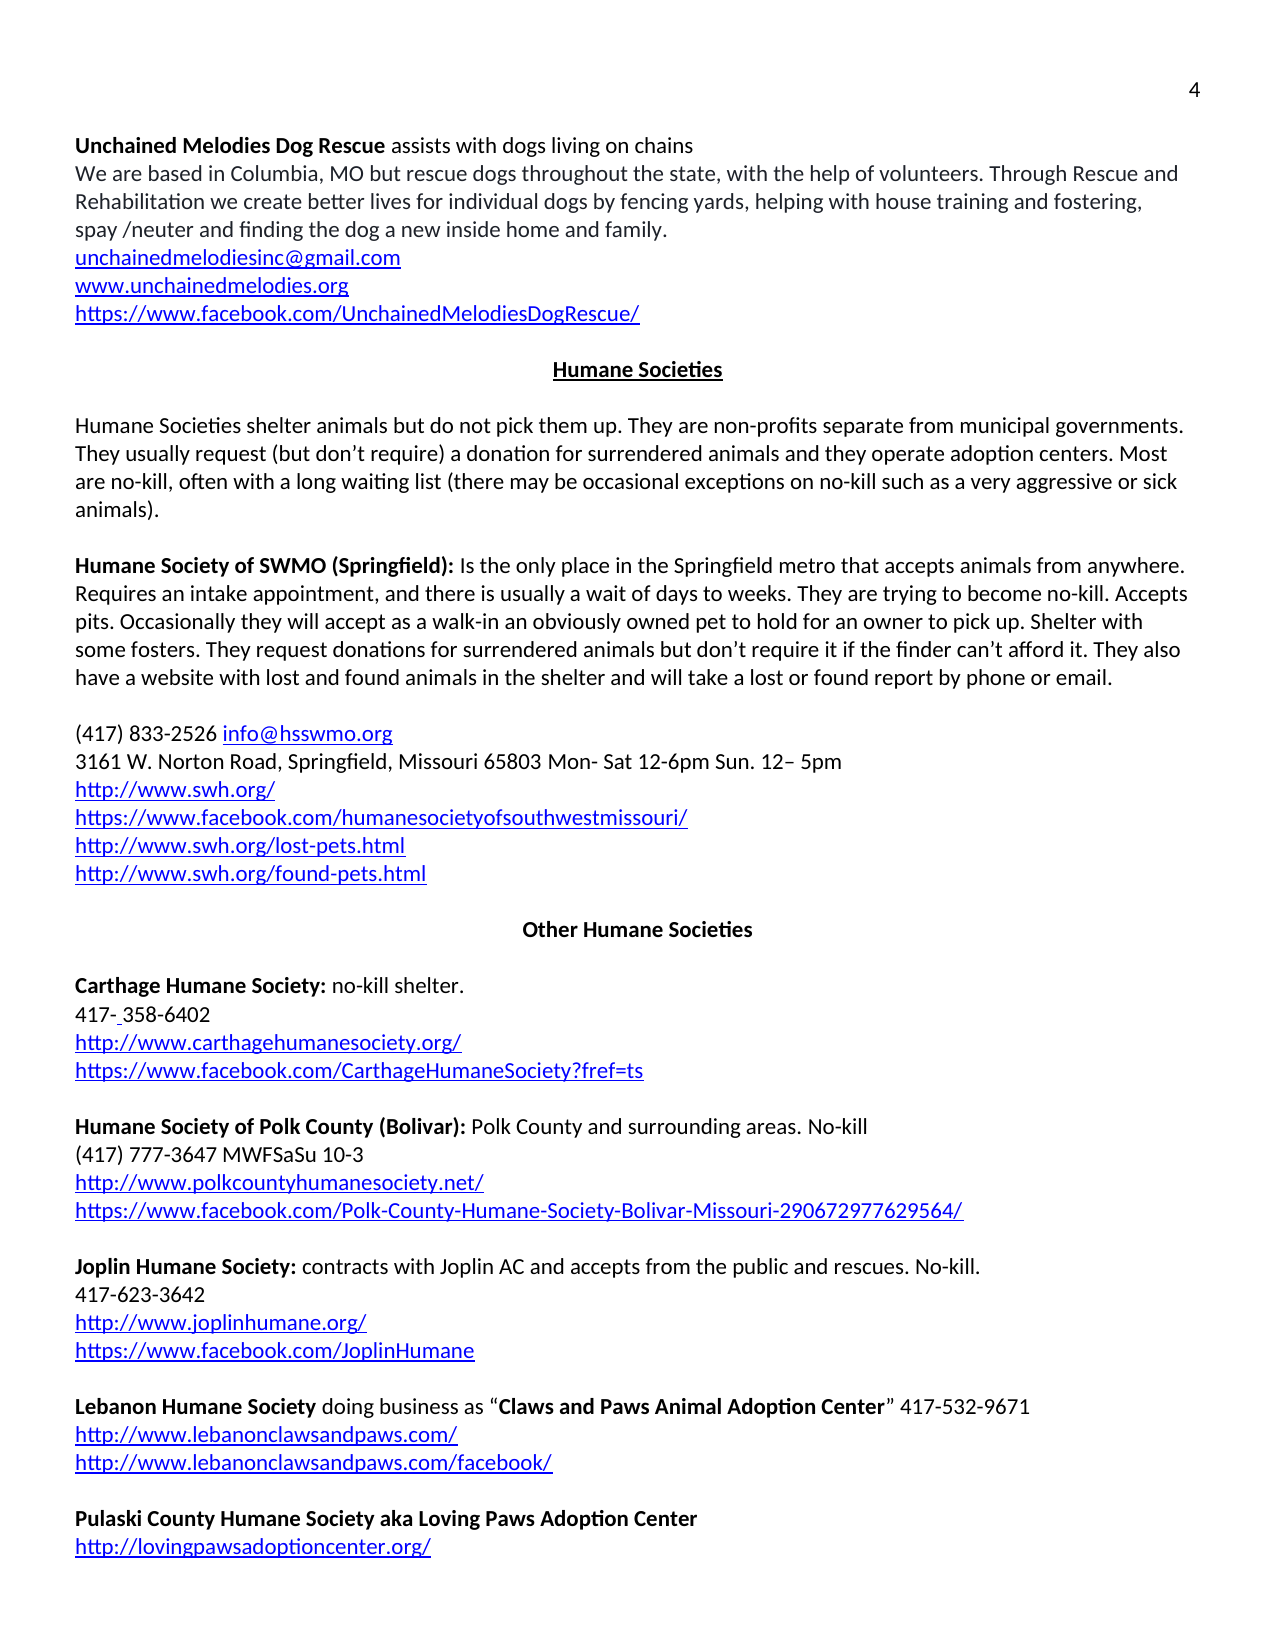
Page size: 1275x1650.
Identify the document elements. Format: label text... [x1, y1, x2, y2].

text Unchained Melodies Dog Rescue assists with dogs living on chains [75, 131, 1200, 159]
text 3161 W. Norton Road, Springfield, Missouri 65803 Mon- Sat 12-6pm​ Sun. 12– 5pm [75, 747, 1200, 776]
text We are based in Columbia, MO but rescue dogs throughout the state, with the help of volunteers. Through Rescue and Rehabilitation we create better lives for individual dogs by fencing yards, helping with house training and fostering, spay /neuter and finding the dog a new inside home and family. [669, 159, 1200, 243]
text http://lovingpawsadoptioncenter.org/ [75, 1532, 1200, 1560]
text 417-623-3642 [75, 1280, 1200, 1308]
text Humane Society of Polk County (Bolivar): Polk County and surrounding areas. No-kill [75, 1112, 1200, 1140]
text Pulaski County Humane Society aka Loving Paws Adoption Center [75, 1504, 1200, 1532]
text Other Humane Societies [75, 916, 1200, 944]
text Humane Societies [75, 355, 1200, 383]
text Carthage Humane Society: no-kill shelter. [75, 972, 1200, 1000]
text http://www.joplinhumane.org/ [75, 1308, 1200, 1336]
text (417) 833-2526 info@hsswmo.org [75, 719, 1200, 747]
text 417- 358-6402 [75, 1000, 1200, 1028]
text Joplin Humane Society: contracts with Joplin AC and accepts from the public and rescues. No-kill. [75, 1252, 1200, 1280]
text http://www.lebanonclawsandpaws.com/ [75, 1420, 1200, 1448]
text http://www.swh.org/lost-pets.html [75, 832, 1200, 859]
text https://www.facebook.com/CarthageHumaneSociety?fref=ts [75, 1056, 1200, 1084]
text https://www.facebook.com/JoplinHumane [75, 1336, 1200, 1364]
text http://www.carthagehumanesociety.org/ [75, 1028, 1200, 1056]
text http://www.swh.org/ [75, 776, 1200, 803]
text https://www.facebook.com/humanesocietyofsouthwestmissouri/ [75, 803, 1200, 832]
text Lebanon Humane Society doing business as “Claws and Paws Animal Adoption Center” 417-532-9671 [75, 1392, 1200, 1420]
text https://www.facebook.com/UnchainedMelodiesDogRescue/ [75, 299, 1200, 327]
text https://www.facebook.com/Polk-County-Humane-Society-Bolivar-Missouri-290672977629564/ [75, 1196, 1200, 1224]
text Humane Societies shelter animals but do not pick them up. They are non-profits separate from municipal governments. They usually request (but don’t require) a donation for surrendered animals and they operate adoption centers. Most are no-kill, often with a long waiting list (there may be occasional exceptions on no-kill such as a very aggressive or sick animals). [75, 411, 1200, 523]
text http://www.swh.org/found-pets.html [75, 859, 1200, 888]
text Humane Society of SWMO (Springfield): Is the only place in the Springfield metro that accepts animals from anywhere. Requires an intake appointment, and there is usually a wait of days to weeks. They are trying to become no-kill. Accepts pits. Occasionally they will accept as a walk-in an obviously owned pet to hold for an owner to pick up. Shelter with some fosters. They request donations for surrendered animals but don’t require it if the finder can’t afford it. They also have a website with lost and found animals in the shelter and will take a lost or found report by phone or email. [75, 551, 1200, 691]
text http://www.polkcountyhumanesociety.net/ [75, 1168, 1200, 1196]
text (417) 777-3647 MWFSaSu 10-3 [75, 1140, 1200, 1168]
text http://www.lebanonclawsandpaws.com/facebook/ [75, 1448, 1200, 1476]
text unchainedmelodiesinc@gmail.com [75, 243, 1200, 271]
text www.unchainedmelodies.org [75, 271, 1200, 299]
